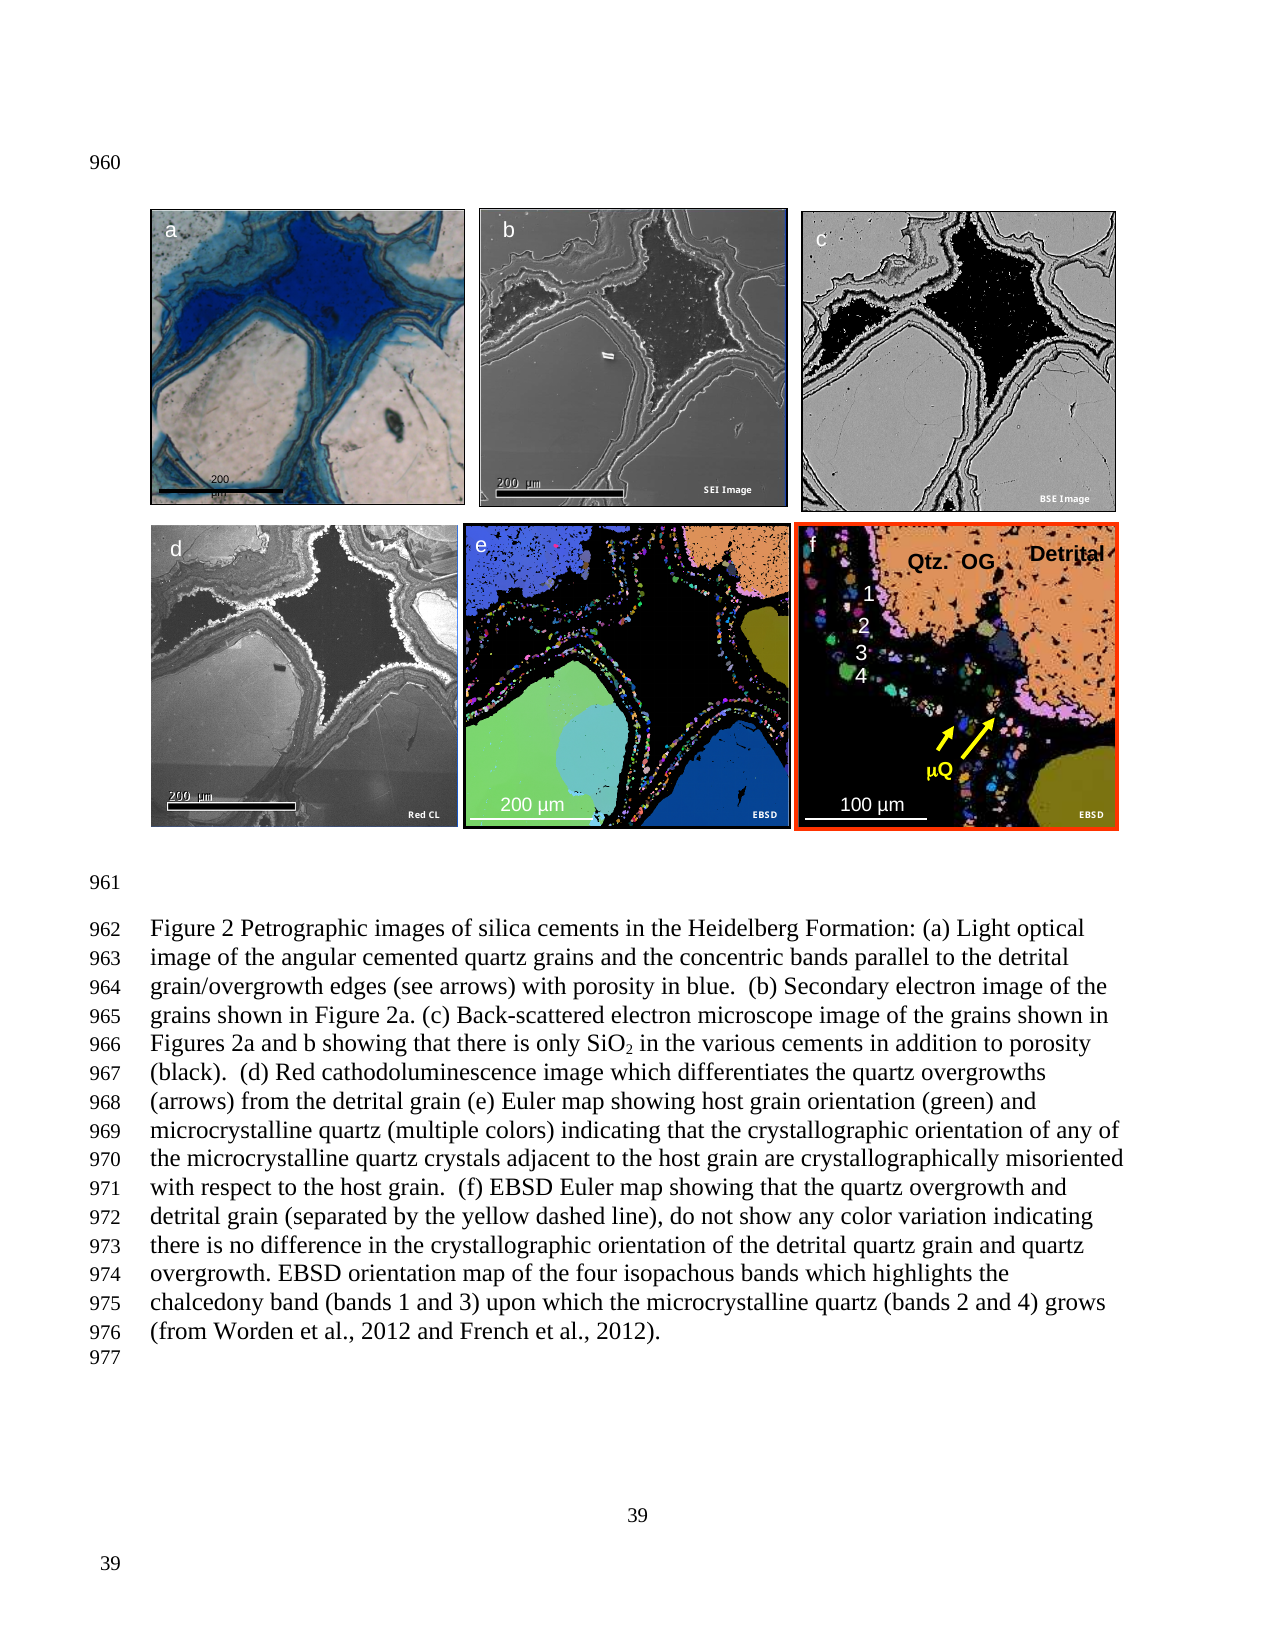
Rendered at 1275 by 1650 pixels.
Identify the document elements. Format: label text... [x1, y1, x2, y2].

text Figure 2 Petrographic images of silica cements in the Heidelberg Formation: (a) Light optical image of the angular cemented quartz grains and the concentric bands parallel to the detrital grain/overgrowth edges (see arrows) with porosity in blue. (b) Secondary electron image of the grains shown in Figure 2a. (c) Back-scattered electron microscope image of the grains shown in Figures 2a and b showing that there is only SiO2 in the various cements in addition to porosity (black). (d) Red cathodoluminescence image which differentiates the quartz overgrowths (arrows) from the detrital grain (e) Euler map showing host grain orientation (green) and microcrystalline quartz (multiple colors) indicating that the crystallographic orientation of any of the microcrystalline quartz crystals adjacent to the host grain are crystallographically misoriented with respect to the host grain. (f) EBSD Euler map showing that the quartz overgrowth and detrital grain (separated by the yellow dashed line), do not show any color variation indicating there is no difference in the crystallographic orientation of the detrital quartz grain and quartz overgrowth. EBSD orientation map of the four isopachous bands which highlights the chalcedony band (bands 1 and 3) upon which the microcrystalline quartz (bands 2 and 4) grows (from Worden et al., 2012 and French et al., 2012). [150, 913, 1125, 1345]
